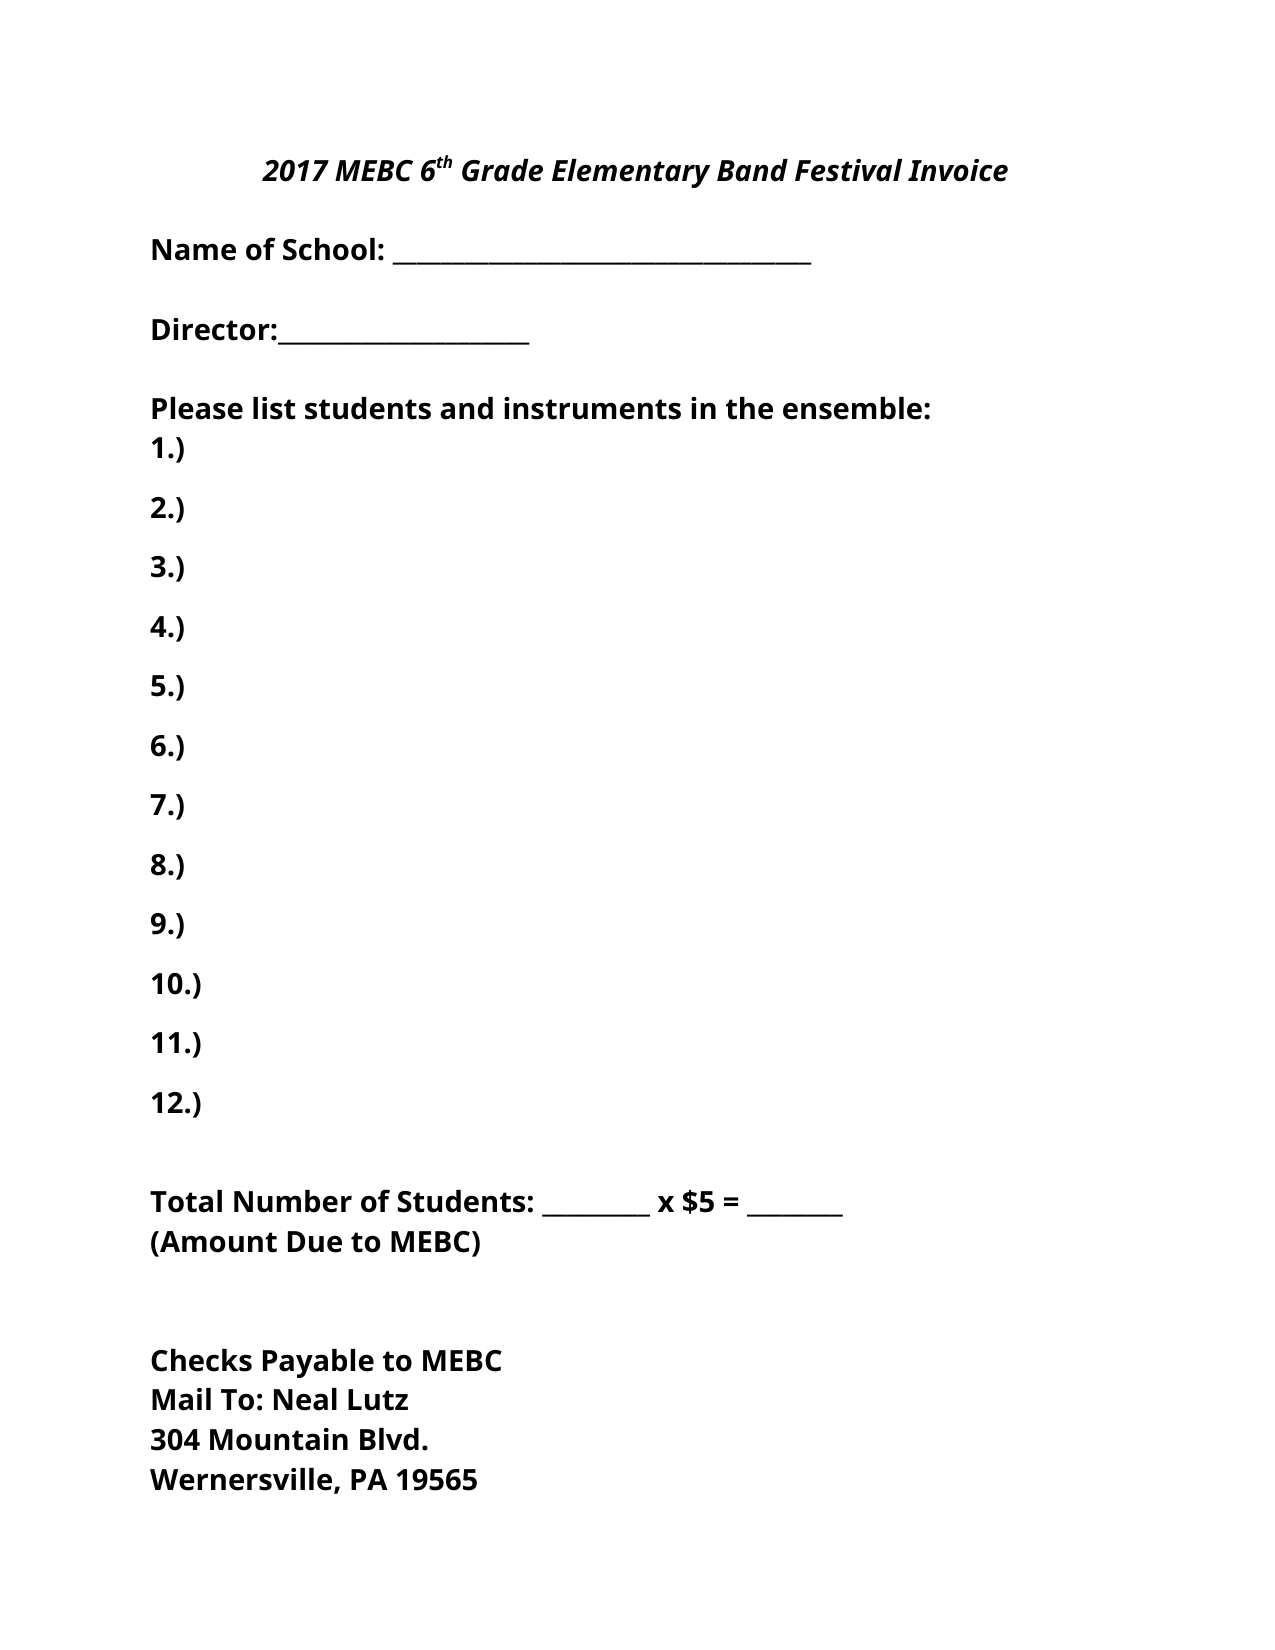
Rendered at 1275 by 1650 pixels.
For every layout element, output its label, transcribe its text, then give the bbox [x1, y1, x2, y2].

text (Amount Due to MEBC) [150, 1221, 1125, 1261]
text 2017 MEBC 6th Grade Elementary Band Festival Invoice [150, 150, 1125, 190]
text 7.) [150, 785, 1125, 824]
text Mail To: Neal Lutz [150, 1380, 1125, 1419]
text Please list students and instruments in the ensemble: [150, 388, 1125, 428]
text 2.) [150, 487, 1125, 527]
text 12.) [150, 1082, 1125, 1122]
text 1.) [150, 428, 1125, 467]
text 3.) [150, 547, 1125, 586]
text 5.) [150, 666, 1125, 705]
text 6.) [150, 725, 1125, 765]
text 10.) [150, 963, 1125, 1003]
text 4.) [150, 606, 1125, 646]
text 8.) [150, 844, 1125, 884]
text 9.) [150, 904, 1125, 943]
text Total Number of Students: _________ x $5 = ________ [150, 1181, 1125, 1221]
text Wernersville, PA 19565 [150, 1459, 1125, 1499]
text Checks Payable to MEBC [150, 1340, 1125, 1380]
text 11.) [150, 1023, 1125, 1062]
text Director:_____________________ [150, 309, 1125, 348]
text Name of School: ___________________________________ [150, 229, 1125, 269]
text 304 Mountain Blvd. [150, 1419, 1125, 1459]
